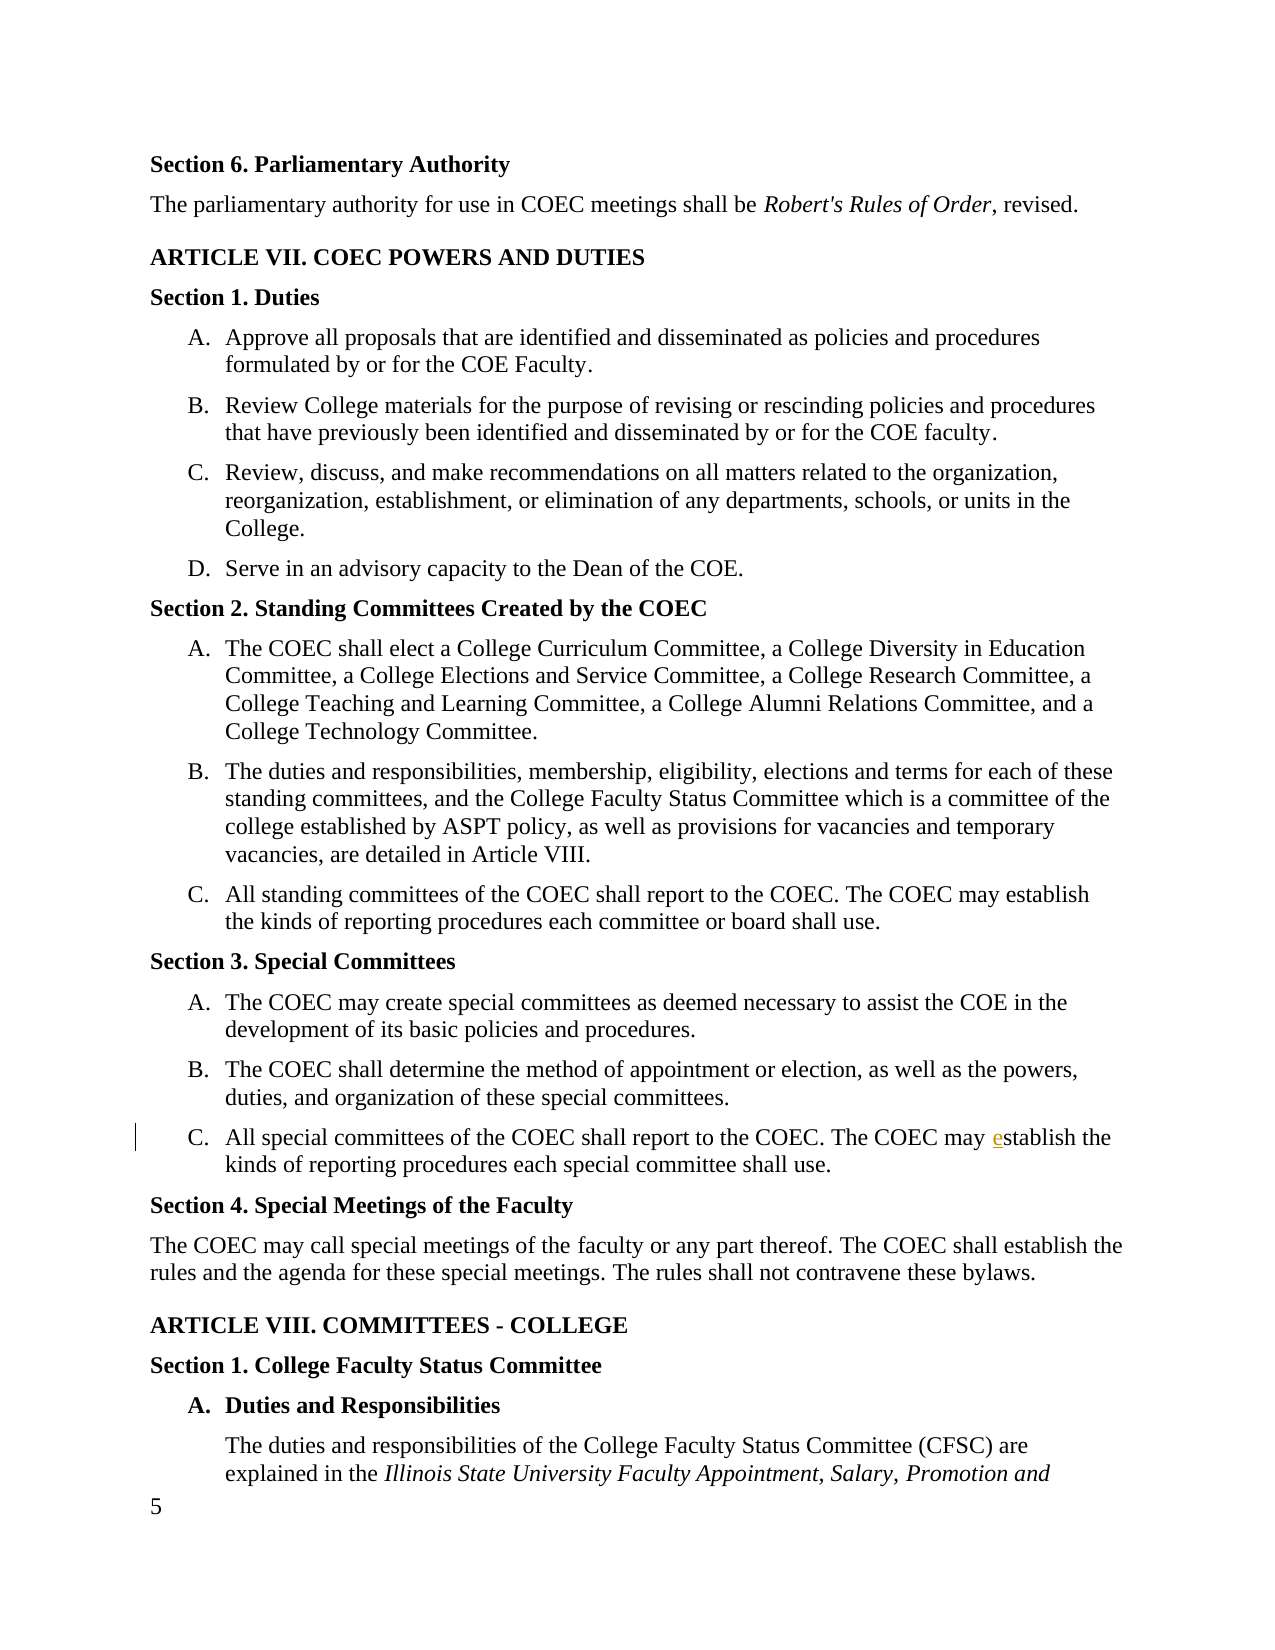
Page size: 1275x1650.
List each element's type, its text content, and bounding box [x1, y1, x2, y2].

subtitle Section 6. Parliamentary Authority [150, 150, 1125, 178]
subtitle Section 3. Special Committees [150, 947, 1125, 975]
subtitle Review, discuss, and make recommendations on all matters related to the organization, reorganization, establishment, or elimination of any departments, schools, or units in the College. [187, 458, 1125, 541]
subtitle Approve all proposals that are identified and disseminated as policies and procedures formulated by or for the COE Faculty. [187, 323, 1125, 378]
subtitle Duties and Responsibilities [187, 1391, 1125, 1419]
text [225, 1431, 1125, 1486]
subtitle Review College materials for the purpose of revising or rescinding policies and procedures that have previously been identified and disseminated by or for the COE faculty. [187, 391, 1125, 446]
subtitle The duties and responsibilities, membership, eligibility, elections and terms for each of these standing committees, and the College Faculty Status Committee which is a committee of the college established by ASPT policy, as well as provisions for vacancies and temporary vacancies, are detailed in Article VIII. [187, 757, 1125, 867]
subtitle Serve in an advisory capacity to the Dean of the COE. [187, 554, 1125, 581]
subtitle The COEC shall determine the method of appointment or election, as well as the powers, duties, and organization of these special committees. [187, 1055, 1125, 1110]
subtitle The COEC may create special committees as deemed necessary to assist the COE in the development of its basic policies and procedures. [187, 987, 1125, 1043]
text Section 2. Standing Committees Created by the COEC [150, 594, 1125, 621]
subtitle ARTICLE VII. COEC POWERS AND DUTIES [150, 243, 1125, 270]
text The parliamentary authority for use in COEC meetings shall be Robert's Rules of Order, revised. [150, 190, 1125, 218]
subtitle Section 1. College Faculty Status Committee [150, 1351, 1125, 1379]
subtitle Section 1. Duties [150, 283, 1125, 310]
subtitle The COEC shall elect a College Curriculum Committee, a College Diversity in Education Committee, a College Elections and Service Committee, a College Research Committee, a College Teaching and Learning Committee, a College Alumni Relations Committee, and a College Technology Committee. [187, 634, 1125, 744]
text The COEC may call special meetings of the faculty or any part thereof. The COEC shall establish the rules and the agenda for these special meetings. The rules shall not contravene these bylaws. [150, 1231, 1125, 1286]
subtitle ARTICLE VIII. COMMITTEES - COLLEGE [150, 1311, 1125, 1338]
subtitle All standing committees of the COEC shall report to the COEC. The COEC may establish the kinds of reporting procedures each committee or board shall use. [187, 880, 1125, 935]
subtitle All special committees of the COEC shall report to the COEC. The COEC may stablish the kinds of reporting procedures each special committee shall use. [187, 1123, 1125, 1178]
subtitle Section 4. Special Meetings of the Faculty [150, 1191, 1125, 1218]
